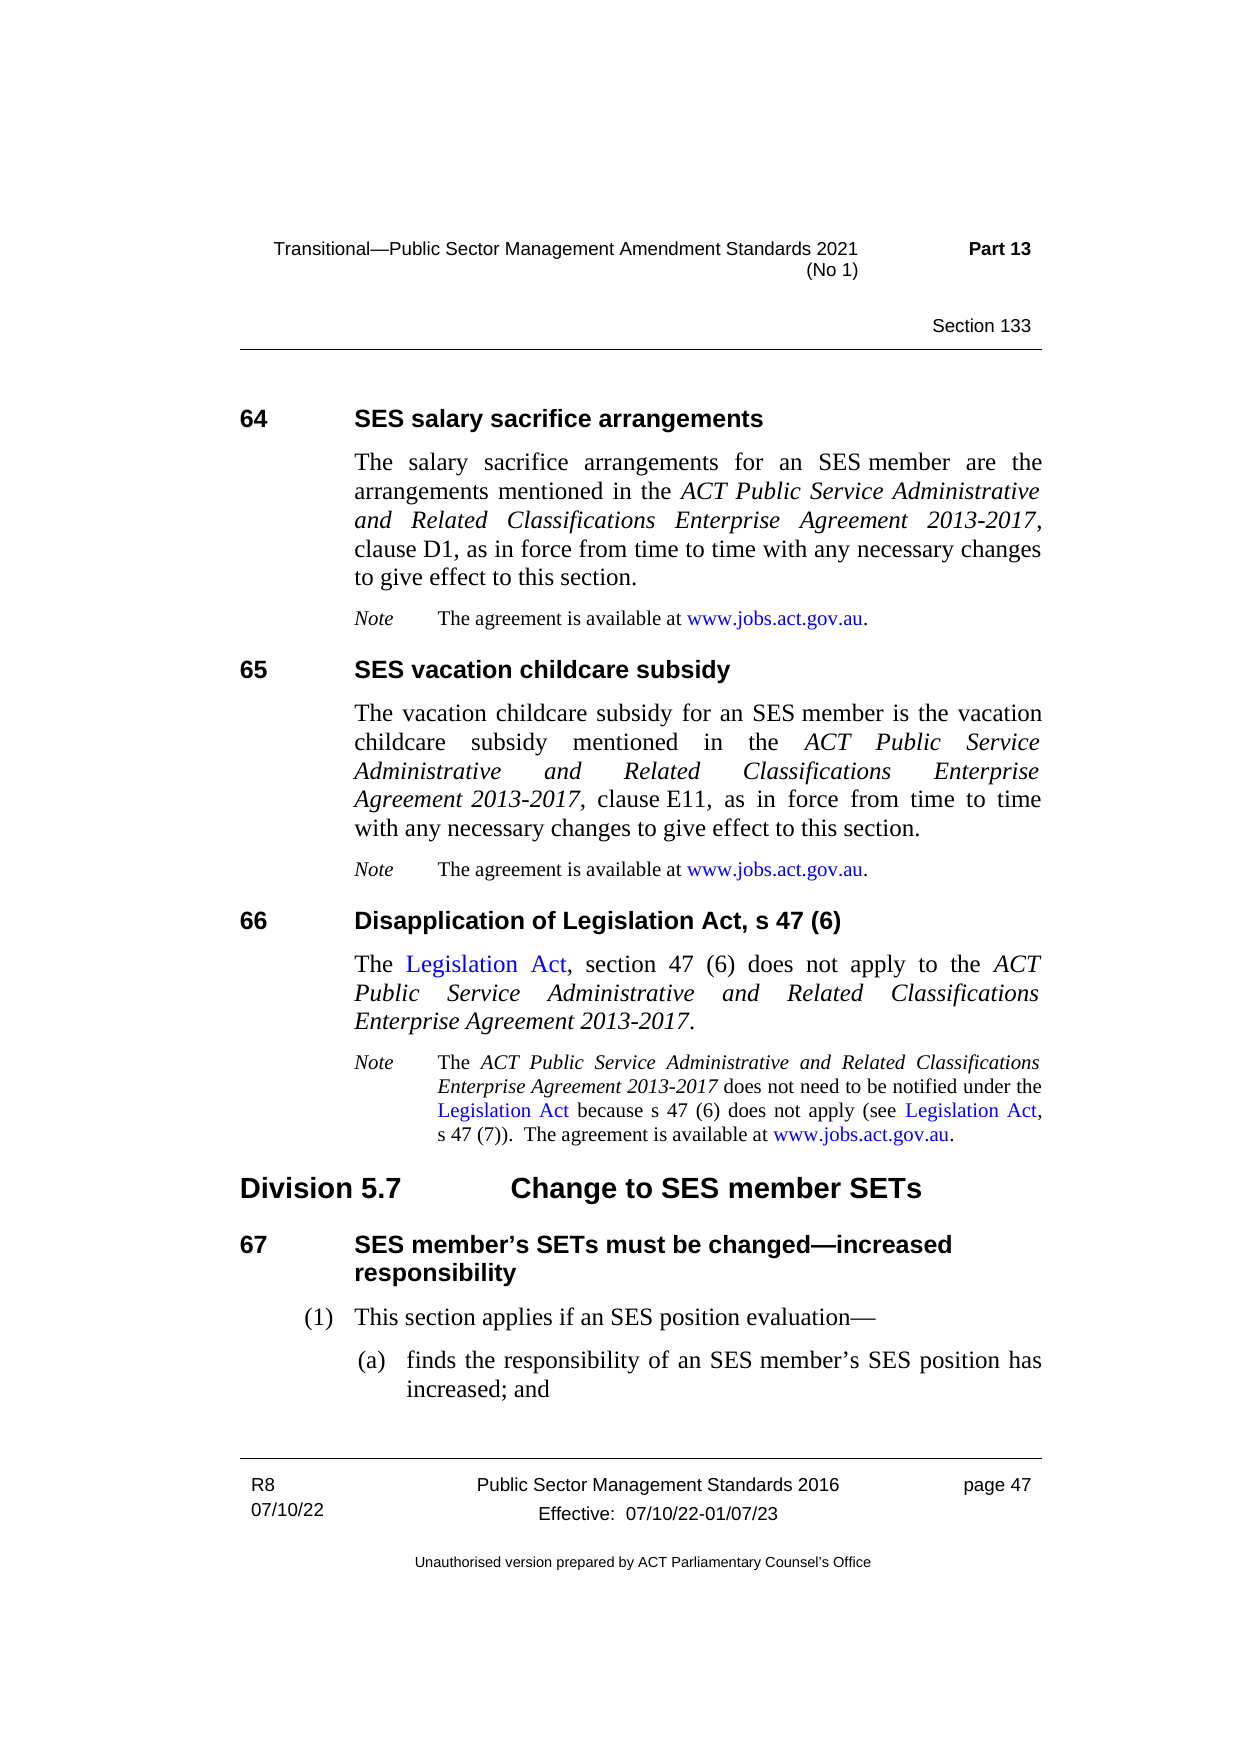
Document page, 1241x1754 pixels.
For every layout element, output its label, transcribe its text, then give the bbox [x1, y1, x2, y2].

text (a) finds the responsibility of an SES member’s SES position has increased; and [239, 1345, 1042, 1402]
text Division 5.7 Change to SES member SETs [239, 1171, 1042, 1204]
text 65 SES vacation childcare subsidy [239, 655, 1042, 684]
text Note The agreement is available at www.jobs.act.gov.au. [354, 606, 1042, 630]
text The Legislation Act, section 47 (6) does not apply to the ACT Public Service Administrative and Related Classifications Enterprise Agreement 2013-2017. [354, 949, 1042, 1035]
text 64 SES salary sacrifice arrangements [239, 404, 1042, 433]
text (1) This section applies if an SES position evaluation— [239, 1302, 1042, 1330]
text 67 SES member’s SETs must be changed—increased responsibility [239, 1229, 1042, 1287]
text The salary sacrifice arrangements for an SES member are the arrangements mentioned in the ACT Public Service Administrative and Related Classifications Enterprise Agreement 2013-2017, clause D1, as in force from time to time with any necessary changes to give effect to this section. [354, 447, 1042, 591]
text Note The ACT Public Service Administrative and Related Classifications Enterprise Agreement 2013-2017 does not need to be notified under the Legislation Act because s 47 (6) does not apply (see Legislation Act, s 47 (7)). The agreement is available at www.jobs.act.gov.au. [354, 1050, 1042, 1146]
text 66 Disapplication of Legislation Act, s 47 (6) [239, 906, 1042, 934]
text Note The agreement is available at www.jobs.act.gov.au. [354, 857, 1042, 881]
text The vacation childcare subsidy for an SES member is the vacation childcare subsidy mentioned in the ACT Public Service Administrative and Related Classifications Enterprise Agreement 2013-2017, clause E11, as in force from time to time with any necessary changes to give effect to this section. [354, 698, 1042, 842]
